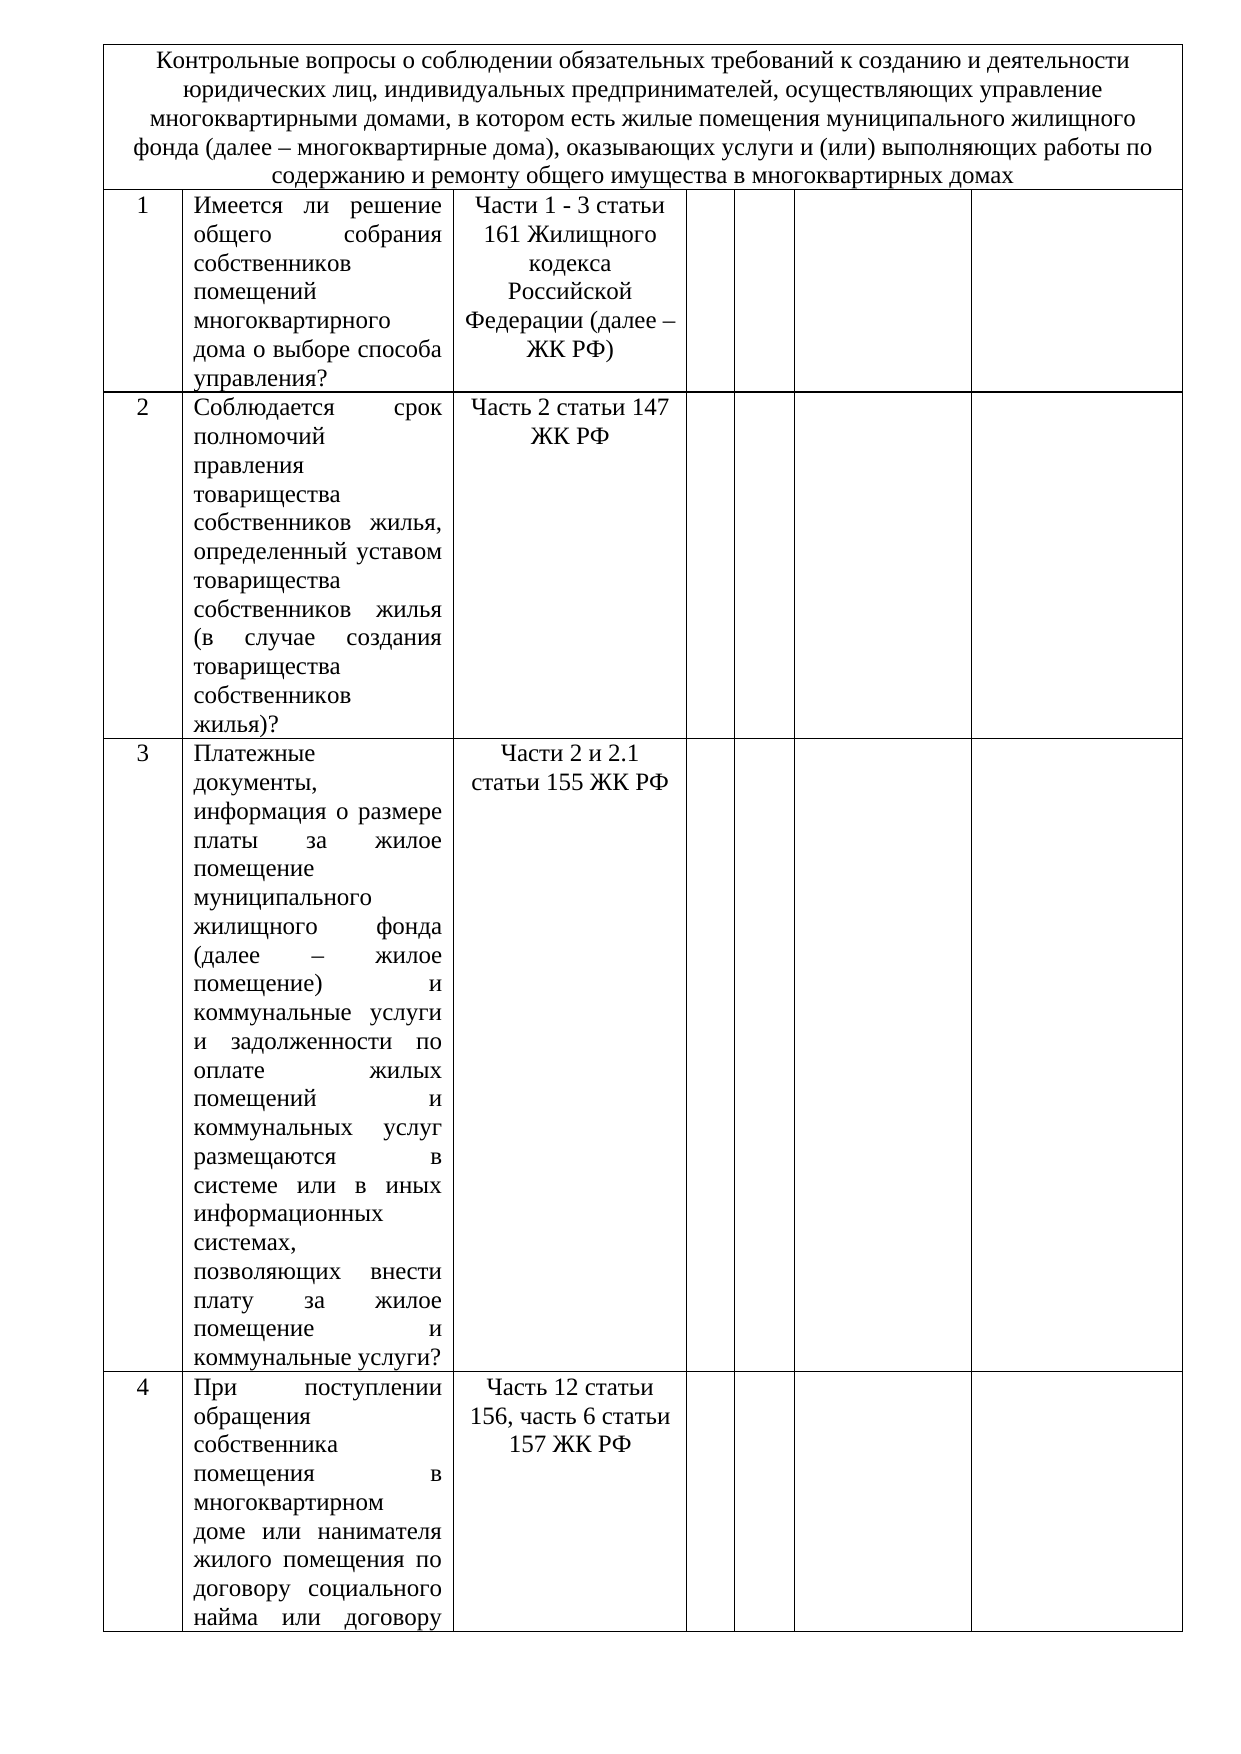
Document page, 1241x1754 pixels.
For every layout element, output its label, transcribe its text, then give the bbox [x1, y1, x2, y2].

table_cell [795, 1372, 971, 1631]
table_cell Имеется ли решение общего собрания собственников помещений многоквартирного дома о выборе способа управления? [183, 190, 453, 391]
table_cell [687, 739, 734, 1371]
table_cell 4 [104, 1372, 182, 1631]
table_cell 2 [104, 393, 182, 737]
table_cell Платежные документы, информация о размере платы за жилое помещение муниципального жилищного фонда (далее – жилое помещение) и коммунальные услуги и задолженности по оплате жилых помещений и коммунальных услуг размещаются в системе или в иных информационных системах, позволяющих внести плату за жилое помещение и коммунальные услуги? [183, 739, 453, 1371]
table_cell Части 2 и 2.1 статьи 155 ЖК РФ [454, 739, 686, 1371]
table_cell [687, 393, 734, 737]
table_cell [735, 1372, 794, 1631]
table_cell Соблюдается срок полномочий правления товарищества собственников жилья, определенный уставом товарищества собственников жилья (в случае создания товарищества собственников жилья)? [183, 393, 453, 737]
table_cell [972, 739, 1182, 1371]
table_cell Часть 2 статьи 147 ЖК РФ [454, 393, 686, 737]
table_cell [735, 393, 794, 737]
table_cell [972, 1372, 1182, 1631]
table_cell [972, 393, 1182, 737]
table_cell [795, 190, 971, 391]
table_cell 1 [104, 190, 182, 391]
table_cell [972, 190, 1182, 391]
table_cell [687, 190, 734, 391]
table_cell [183, 1372, 453, 1631]
table_cell [735, 190, 794, 391]
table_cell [454, 1372, 686, 1631]
table_cell Части 1 - 3 статьи 161 Жилищного кодекса Российской Федерации (далее – ЖК РФ) [454, 190, 686, 391]
table_cell Контрольные вопросы о соблюдении обязательных требований к созданию и деятельности юридических лиц, индивидуальных предпринимателей, осуществляющих управление многоквартирными домами, в котором есть жилые помещения муниципального жилищного фонда (далее – многоквартирные дома), оказывающих услуги и (или) выполняющих работы по содержанию и ремонту общего имущества в многоквартирных домах [104, 45, 1182, 189]
table_cell [687, 1372, 734, 1631]
table_cell [795, 739, 971, 1371]
table_cell [795, 393, 971, 737]
table_cell [735, 739, 794, 1371]
table_cell 3 [104, 739, 182, 1371]
